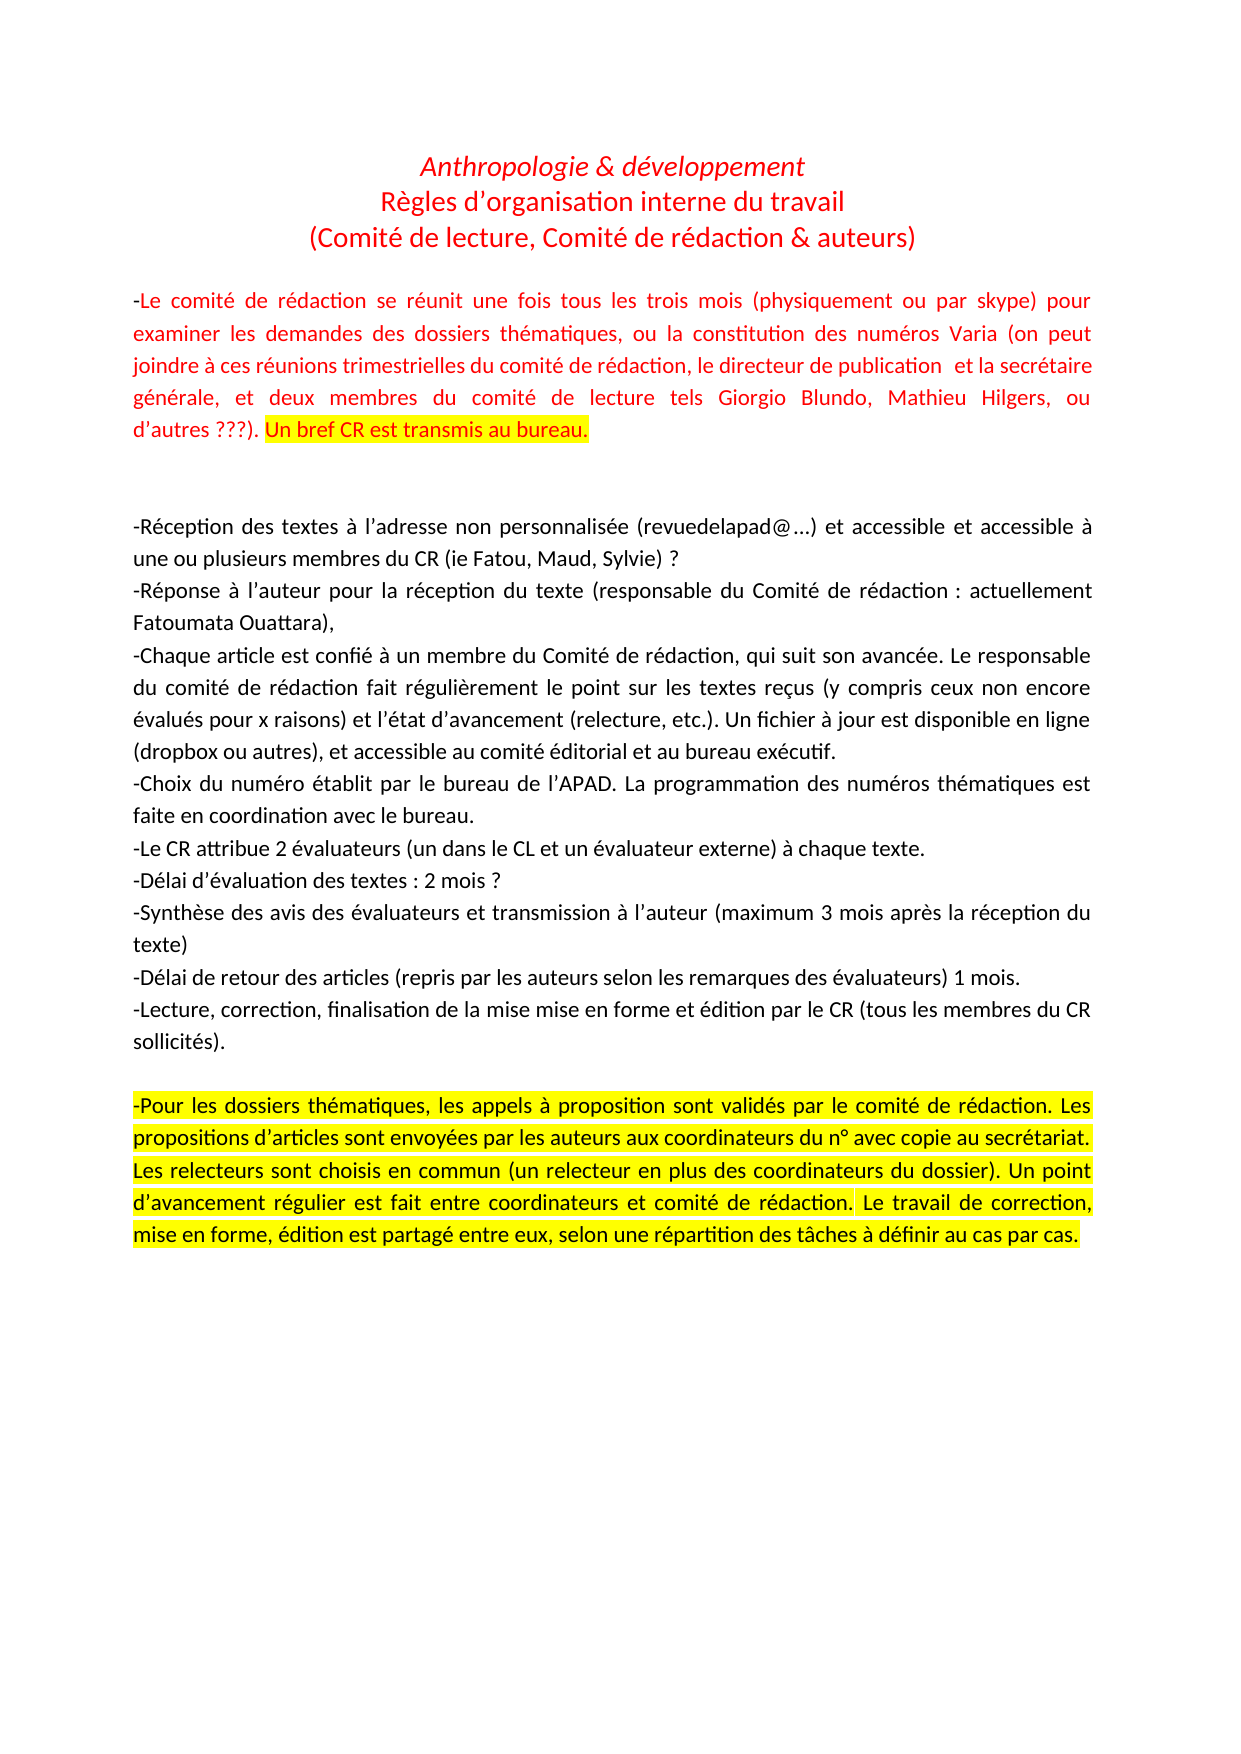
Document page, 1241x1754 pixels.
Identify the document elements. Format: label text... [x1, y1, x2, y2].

text -Synthèse des avis des évaluateurs et transmission à l’auteur (maximum 3 mois après la réception du texte) [133, 898, 1093, 958]
text -Le comité de rédaction se réunit une fois tous les trois mois (physiquement ou par skype) pour examiner les demandes des dossiers thématiques, ou la constitution des numéros Varia (on peut joindre à ces réunions trimestrielles du comité de rédaction, le directeur de publication et la secrétaire générale, et deux membres du comité de lecture tels Giorgio Blundo, Mathieu Hilgers, ou d’autres ???). Un bref CR est transmis au bureau. [133, 287, 1093, 443]
text -Réception des textes à l’adresse non personnalisée (revuedelapad@...) et accessible et accessible à une ou plusieurs membres du CR (ie Fatou, Maud, Sylvie) ? [133, 512, 1093, 572]
text -Le CR attribue 2 évaluateurs (un dans le CL et un évaluateur externe) à chaque texte. [133, 834, 1093, 862]
text -Choix du numéro établit par le bureau de l’APAD. La programmation des numéros thématiques est faite en coordination avec le bureau. [133, 769, 1093, 830]
text -Délai d’évaluation des textes : 2 mois ? [133, 866, 1093, 894]
text -Délai de retour des articles (repris par les auteurs selon les remarques des évaluateurs) 1 mois. [133, 963, 1093, 991]
text Anthropologie & développement [133, 148, 1093, 183]
text -Réponse à l’auteur pour la réception du texte (responsable du Comité de rédaction : actuellement Fatoumata Ouattara), [133, 576, 1093, 637]
text (Comité de lecture, Comité de rédaction & auteurs) [133, 219, 1093, 254]
text Règles d’organisation interne du travail [133, 183, 1093, 219]
text -Pour les dossiers thématiques, les appels à proposition sont validés par le comité de rédaction. Les propositions d’articles sont envoyées par les auteurs aux coordinateurs du n° avec copie au secrétariat. Les relecteurs sont choisis en commun (un relecteur en plus des coordinateurs du dossier). Un point d’avancement régulier est fait entre coordinateurs et comité de rédaction. Le travail de correction, mise en forme, édition est partagé entre eux, selon une répartition des tâches à définir au cas par cas. [133, 1184, 1093, 1248]
text -Chaque article est confié à un membre du Comité de rédaction, qui suit son avancée. Le responsable du comité de rédaction fait régulièrement le point sur les textes reçus (y compris ceux non encore évalués pour x raisons) et l’état d’avancement (relecture, etc.). Un fichier à jour est disponible en ligne (dropbox ou autres), et accessible au comité éditorial et au bureau exécutif. [133, 641, 1093, 765]
text -Lecture, correction, finalisation de la mise mise en forme et édition par le CR (tous les membres du CR sollicités). [133, 995, 1093, 1055]
